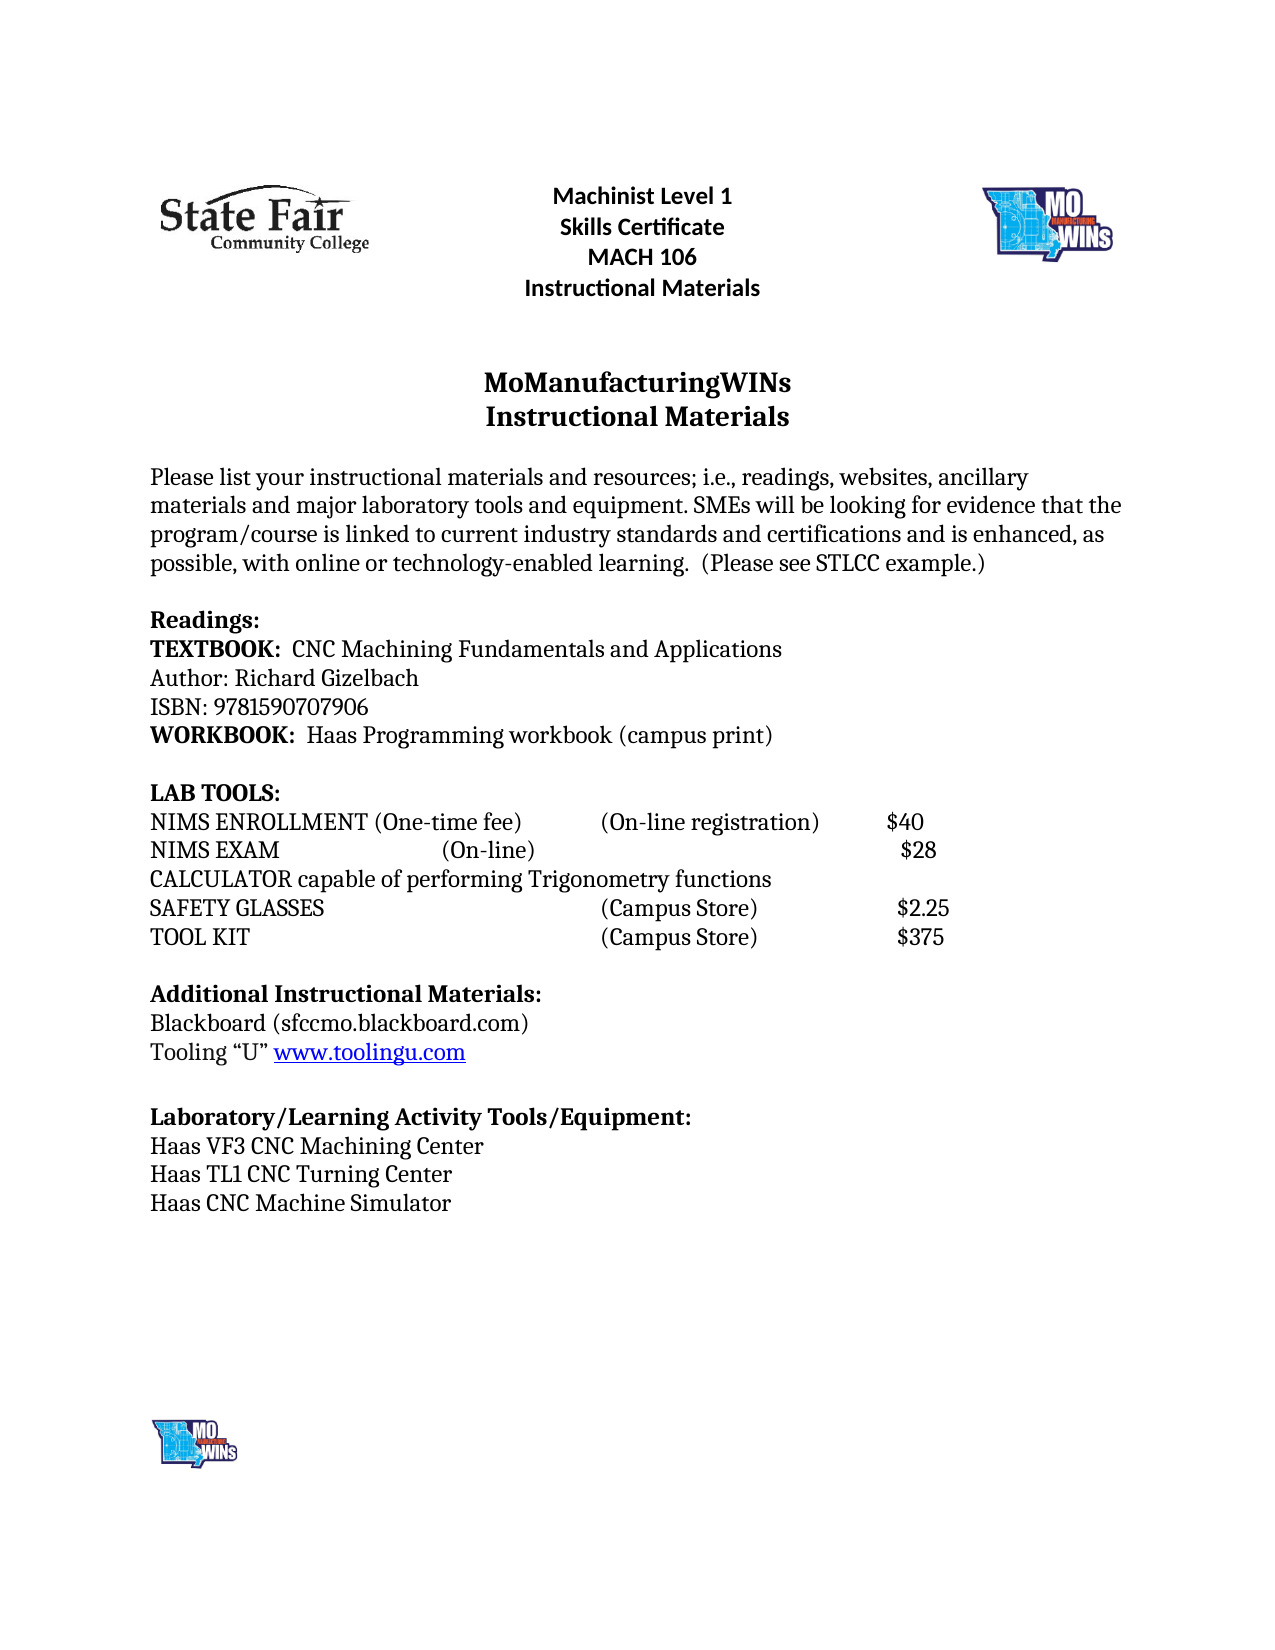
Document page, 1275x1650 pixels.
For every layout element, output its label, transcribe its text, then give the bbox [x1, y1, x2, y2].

picture [160, 185, 369, 253]
text Instructional Materials [150, 400, 1125, 434]
text NIMS ENROLLMENT (One-time fee) (On-line registration) $40 [150, 807, 1125, 836]
text NIMS EXAM (On-line) $28 [150, 836, 1125, 865]
text Author: Richard Gizelbach [150, 664, 1125, 692]
text MoManufacturingWINs [150, 367, 1125, 400]
table_header [803, 150, 1124, 333]
table_header Machinist Level 1 Skills Certificate MACH 106 Instructional Materials [482, 150, 803, 333]
text TOOL KIT (Campus Store) $375 [150, 922, 1125, 951]
text Please list your instructional materials and resources; i.e., readings, websites, ancillary materials and major laboratory tools and equipment. SMEs will be looking for evidence that the program/course is linked to current industry standards and certifications and is enhanced, as possible, with online or technology-enabled learning. (Please see STLCC example.) [150, 462, 1125, 577]
text LAB TOOLS: [150, 779, 1125, 807]
text SAFETY GLASSES (Campus Store) $2.25 [150, 894, 1125, 922]
text TEXTBOOK: CNC Machining Fundamentals and Applications [150, 635, 1125, 664]
picture [980, 185, 1114, 263]
picture [150, 1419, 238, 1469]
text Haas VF3 CNC Machining Center [150, 1132, 1125, 1160]
text ISBN: 9781590707906 [150, 692, 1125, 721]
table_header [150, 150, 482, 333]
text Readings: [150, 606, 1125, 635]
text Haas CNC Machine Simulator [150, 1189, 1125, 1218]
text Haas TL1 CNC Turning Center [150, 1160, 1125, 1189]
text Additional Instructional Materials: [150, 980, 1125, 1009]
text Laboratory/Learning Activity Tools/Equipment: [150, 1103, 1125, 1132]
text CALCULATOR capable of performing Trigonometry functions [150, 865, 1125, 894]
text Tooling “U” www.toolingu.com [150, 1037, 1125, 1066]
text WORKBOOK: Haas Programming workbook (campus print) [150, 721, 1125, 750]
text Blackboard (sfccmo.blackboard.com) [150, 1009, 1125, 1037]
